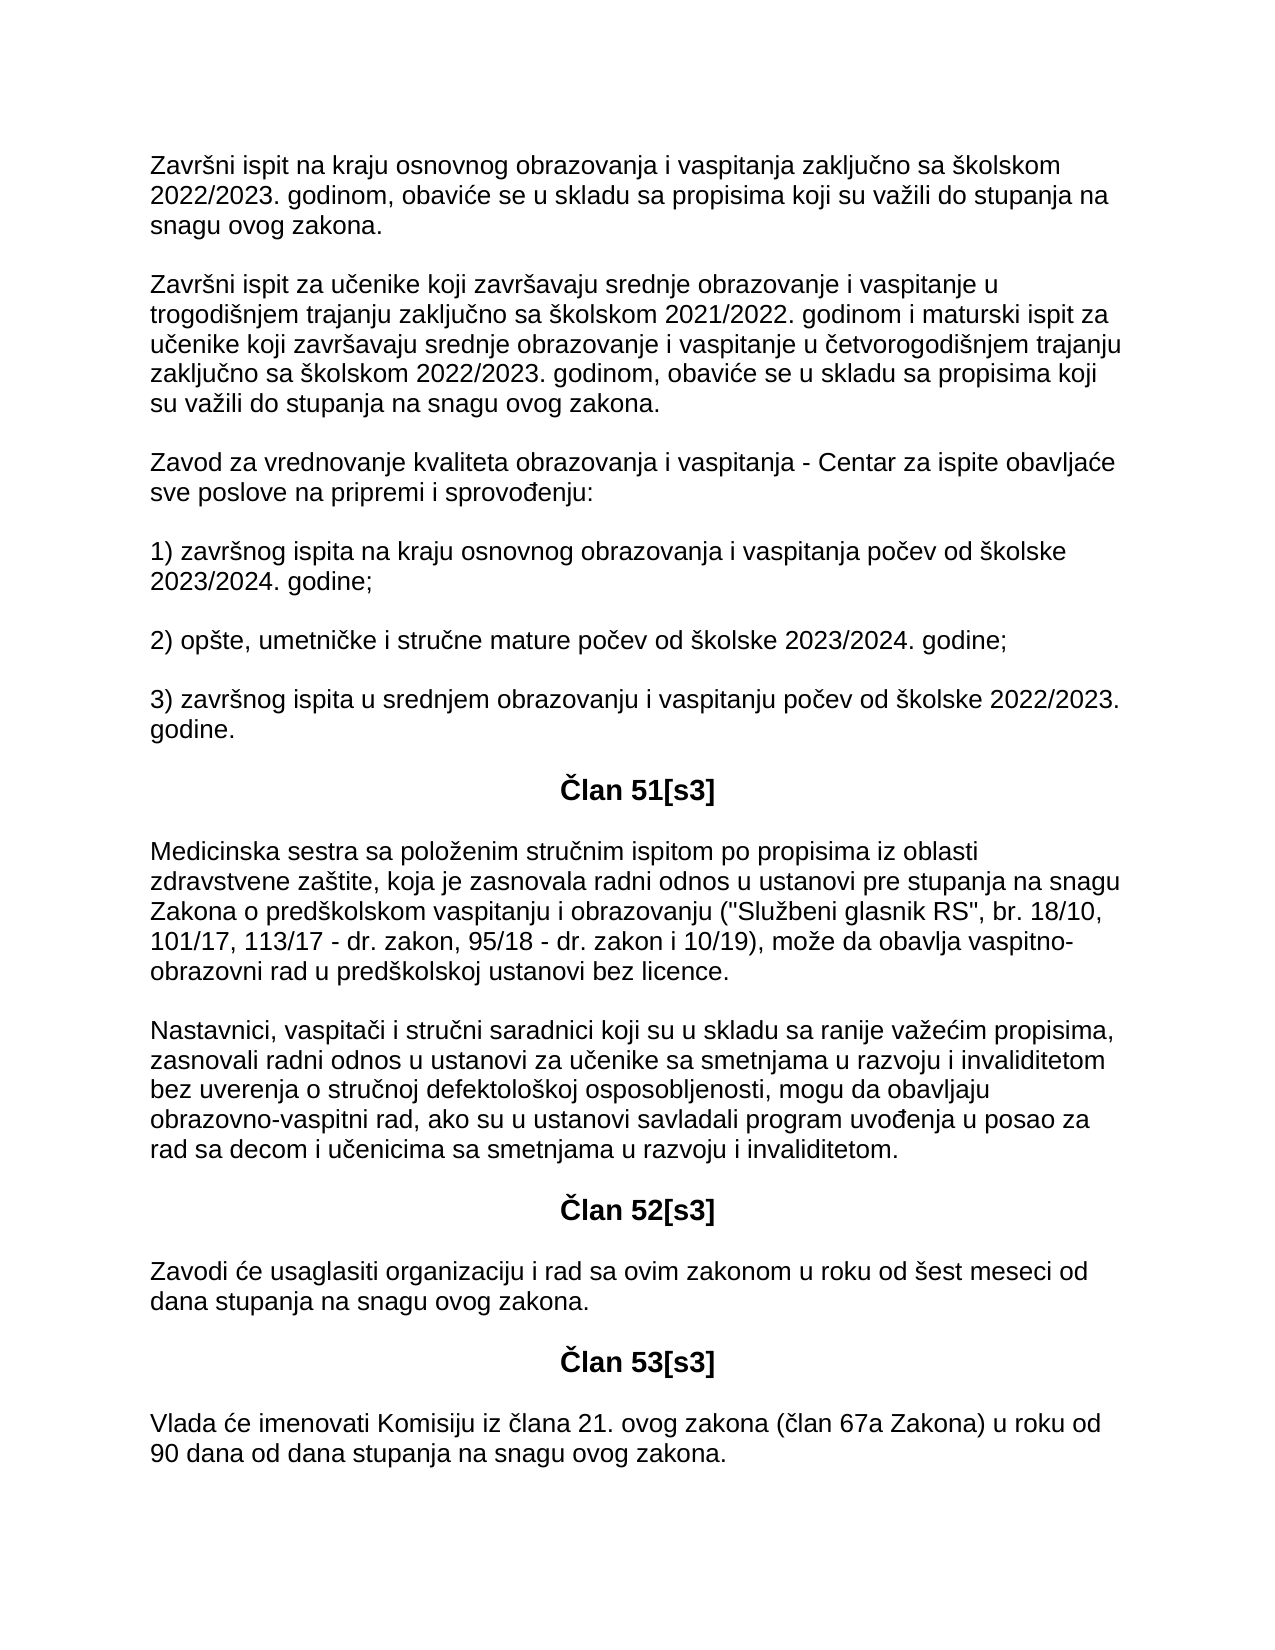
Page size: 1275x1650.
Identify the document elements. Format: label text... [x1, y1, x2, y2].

text Član 53[s3] [150, 1345, 1125, 1379]
text 3) završnog ispita u srednjem obrazovanju i vaspitanju počev od školske 2022/2023. godine. [150, 684, 1125, 744]
text Zavod za vrednovanje kvaliteta obrazovanja i vaspitanja - Centar za ispite obavljaće sve poslove na pripremi i sprovođenju: [150, 447, 1125, 507]
text Nastavnici, vaspitači i stručni saradnici koji su u skladu sa ranije važećim propisima, zasnovali radni odnos u ustanovi za učenike sa smetnjama u razvoju i invaliditetom bez uverenja o stručnoj defektološkoj osposobljenosti, mogu da obavljaju obrazovno-vaspitni rad, ako su u ustanovi savladali program uvođenja u posao za rad sa decom i učenicima sa smetnjama u razvoju i invaliditetom. [150, 1015, 1125, 1164]
text Član 51[s3] [150, 773, 1125, 807]
text Član 52[s3] [150, 1193, 1125, 1227]
text 1) završnog ispita na kraju osnovnog obrazovanja i vaspitanja počev od školske 2023/2024. godine; [150, 536, 1125, 596]
text 2) opšte, umetničke i stručne mature počev od školske 2023/2024. godine; [150, 625, 1125, 655]
text Završni ispit na kraju osnovnog obrazovanja i vaspitanja zaključno sa školskom 2022/2023. godinom, obaviće se u skladu sa propisima koji su važili do stupanja na snagu ovog zakona. [150, 150, 1125, 240]
text Završni ispit za učenike koji završavaju srednje obrazovanje i vaspitanje u trogodišnjem trajanju zaključno sa školskom 2021/2022. godinom i maturski ispit za učenike koji završavaju srednje obrazovanje i vaspitanje u četvorogodišnjem trajanju zaključno sa školskom 2022/2023. godinom, obaviće se u skladu sa propisima koji su važili do stupanja na snagu ovog zakona. [150, 269, 1125, 418]
text Medicinska sestra sa položenim stručnim ispitom po propisima iz oblasti zdravstvene zaštite, koja je zasnovala radni odnos u ustanovi pre stupanja na snagu Zakona o predškolskom vaspitanju i obrazovanju ("Službeni glasnik RS", br. 18/10, 101/17, 113/17 - dr. zakon, 95/18 - dr. zakon i 10/19), može da obavlja vaspitno-obrazovni rad u predškolskoj ustanovi bez licence. [150, 836, 1125, 986]
text Vlada će imenovati Komisiju iz člana 21. ovog zakona (član 67a Zakona) u roku od 90 dana od dana stupanja na snagu ovog zakona. [150, 1408, 1125, 1468]
text Zavodi će usaglasiti organizaciju i rad sa ovim zakonom u roku od šest meseci od dana stupanja na snagu ovog zakona. [150, 1256, 1125, 1316]
